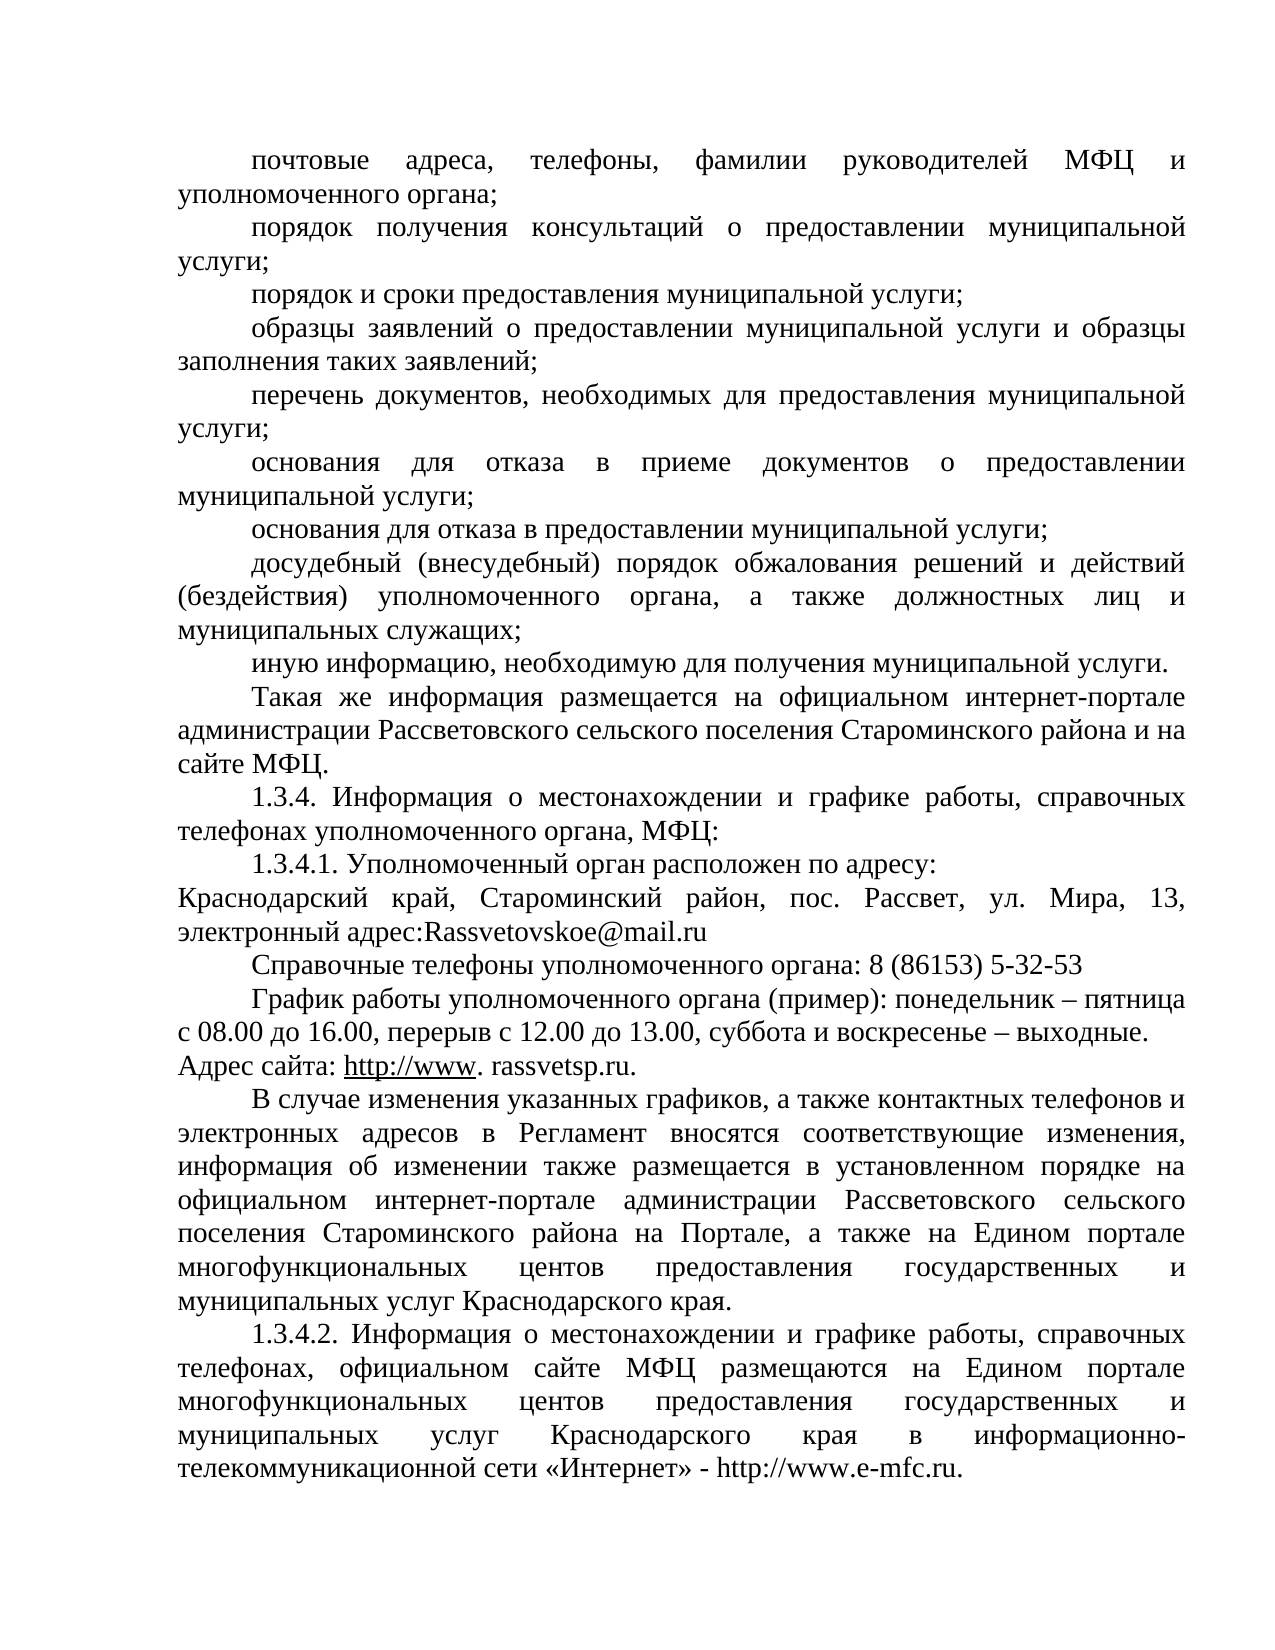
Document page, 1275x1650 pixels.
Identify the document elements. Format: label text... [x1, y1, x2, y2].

text порядок получения консультаций о предоставлении муниципальной услуги; [177, 209, 1186, 276]
text Справочные телефоны уполномоченного органа: 8 (86153) 5-32-53 [177, 947, 1186, 981]
text основания для отказа в предоставлении муниципальной услуги; [177, 511, 1186, 545]
text почтовые адреса, телефоны, фамилии руководителей МФЦ и уполномоченного органа; [177, 118, 1186, 209]
text порядок и сроки предоставления муниципальной услуги; [177, 276, 1186, 310]
text перечень документов, необходимых для предоставления муниципальной услуги; [177, 377, 1186, 444]
text 1.3.4. Информация о местонахождении и графике работы, справочных телефонах уполномоченного органа, МФЦ: [177, 779, 1186, 847]
text 1.3.4.1. Уполномоченный орган расположен по адресу: [177, 847, 1186, 880]
text основания для отказа в приеме документов о предоставлении муниципальной услуги; [177, 444, 1186, 511]
text иную информацию, необходимую для получения муниципальной услуги. [177, 645, 1186, 679]
text образцы заявлений о предоставлении муниципальной услуги и образцы заполнения таких заявлений; [177, 310, 1186, 377]
text досудебный (внесудебный) порядок обжалования решений и действий (бездействия) уполномоченного органа, а также должностных лиц и муниципальных служащих; [177, 545, 1186, 645]
text График работы уполномоченного органа (пример): понедельник – пятница с 08.00 до 16.00, перерыв с 12.00 до 13.00, суббота и воскресенье – выходные. [177, 981, 1186, 1048]
title Адрес сайта: http://www. rassvetsp.ru. [177, 1048, 1186, 1081]
text Такая же информация размещается на официальном интернет-портале администрации Рассветовского сельского поселения Староминского района и на сайте МФЦ. [177, 679, 1186, 779]
text В случае изменения указанных графиков, а также контактных телефонов и электронных адресов в Регламент вносятся соответствующие изменения, информация об изменении также размещается в установленном порядке на официальном интернет-портале администрации Рассветовского сельского поселения Староминского района на Портале, а также на Едином портале многофункциональных центов предоставления государственных и муниципальных услуг Краснодарского края. [177, 1081, 1186, 1316]
text 1.3.4.2. Информация о местонахождении и графике работы, справочных телефонах, официальном сайте МФЦ размещаются на Едином портале многофункциональных центов предоставления государственных и муниципальных услуг Краснодарского края в информационно-телекоммуникационной сети «Интернет» - http://www.e-mfc.ru. [177, 1316, 1186, 1484]
text Краснодарский край, Староминский район, пос. Рассвет, ул. Мира, 13, электронный адрес:Rassvetovskoe@mail.ru [177, 880, 1186, 947]
